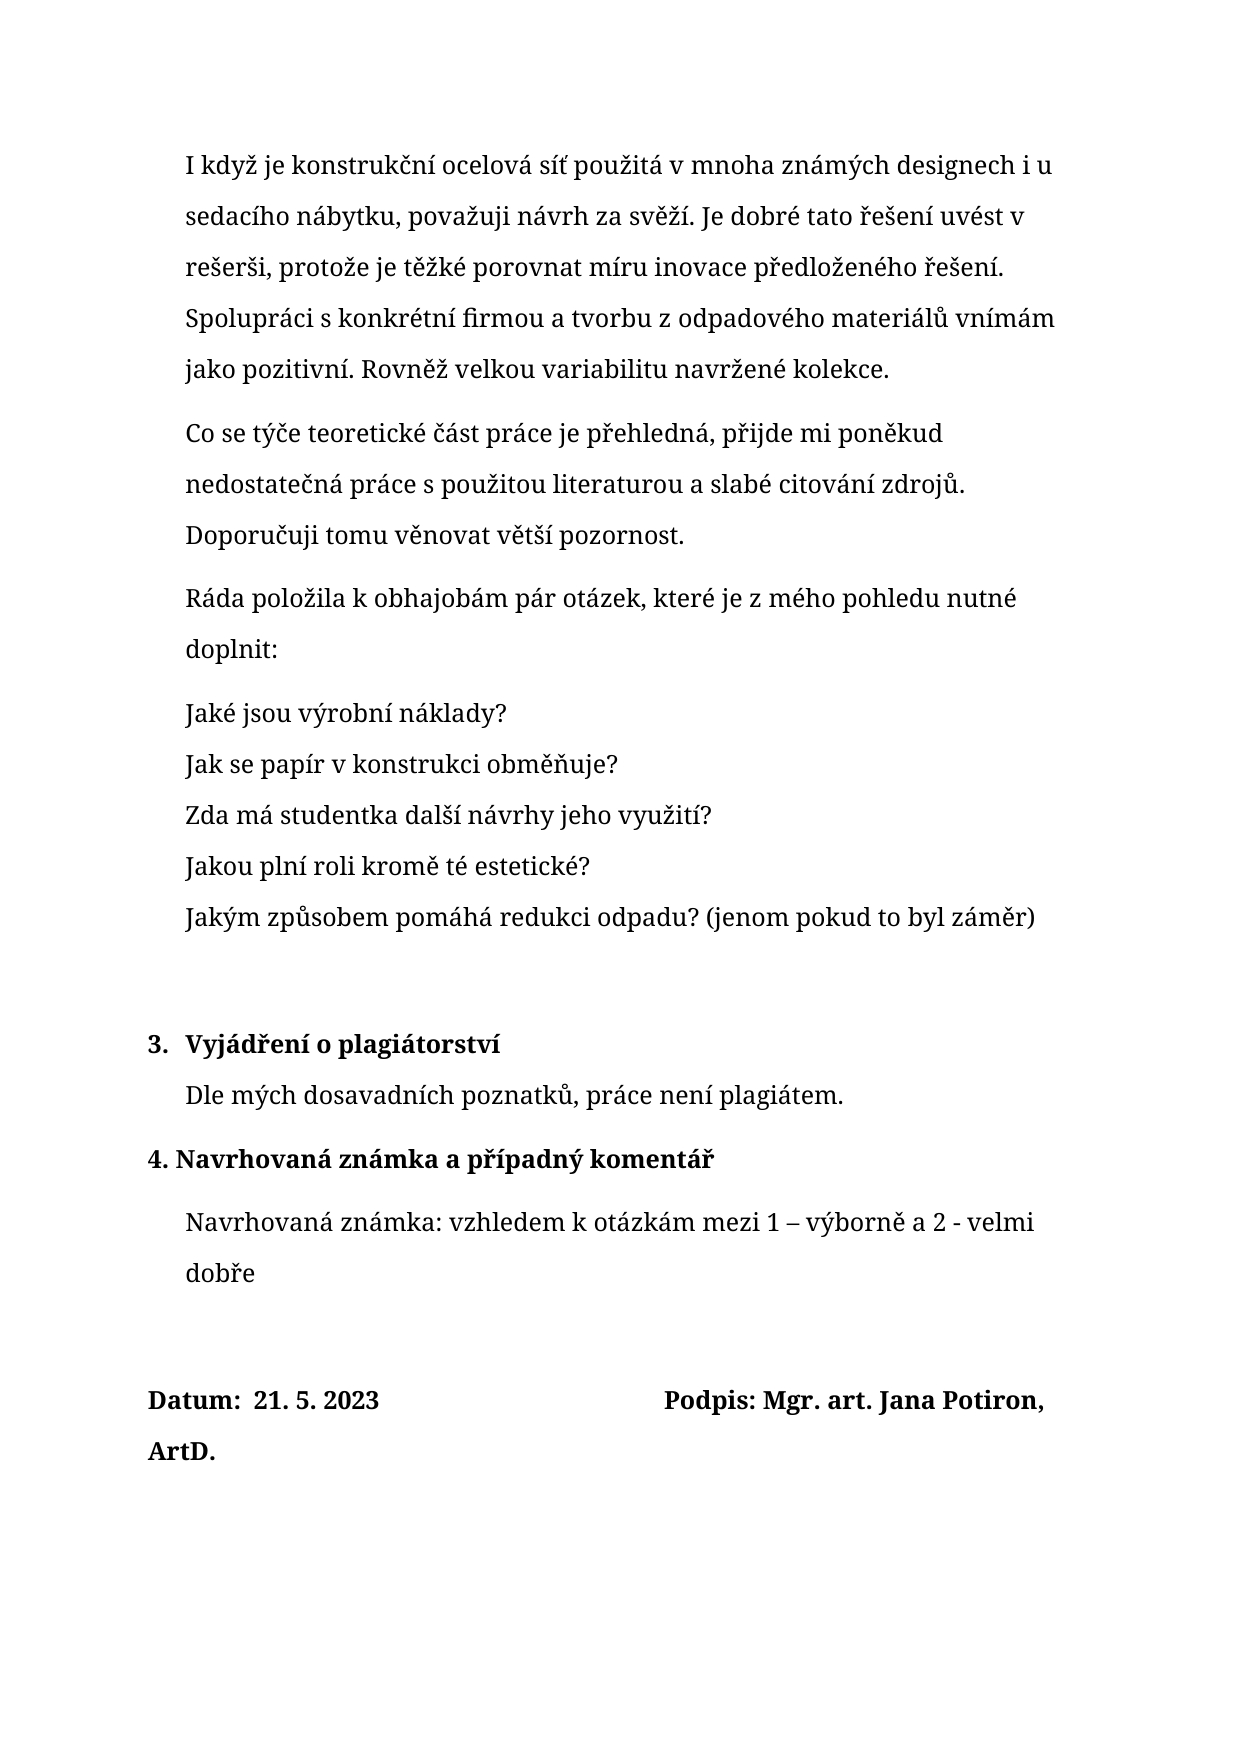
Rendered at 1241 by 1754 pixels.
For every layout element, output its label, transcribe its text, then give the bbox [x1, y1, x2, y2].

text Navrhovaná známka: vzhledem k otázkám mezi 1 – výborně a 2 - velmi dobře [185, 1205, 1093, 1290]
text Ráda položila k obhajobám pár otázek, které je z mého pohledu nutné doplnit: [185, 581, 1093, 666]
text I když je konstrukční ocelová síť použitá v mnoha známých designech i u sedacího nábytku, považuji návrh za svěží. Je dobré tato řešení uvést v rešerši, protože je těžké porovnat míru inovace předloženého řešení. Spolupráci s konkrétní firmou a tvorbu z odpadového materiálů vnímám jako pozitivní. Rovněž velkou variabilitu navržené kolekce. [185, 148, 1093, 386]
text 4. Navrhovaná známka a případný komentář [148, 1141, 1093, 1175]
list Vyjádření o plagiátorství [148, 1027, 1093, 1061]
text Co se týče teoretické část práce je přehledná, přijde mi poněkud nedostatečná práce s použitou literaturou a slabé citování zdrojů. Doporučuji tomu věnovat větší pozornost. [185, 415, 1093, 551]
text Jaké jsou výrobní náklady? Jak se papír v konstrukci obměňuje? Zda má studentka další návrhy jeho využití? Jakou plní roli kromě té estetické? Jakým způsobem pomáhá redukci odpadu? (jenom pokud to byl záměr) [185, 696, 1093, 934]
list Dle mých dosavadních poznatků, práce není plagiátem. [185, 1078, 1093, 1112]
text Datum: 21. 5. 2023 Podpis: Mgr. art. Jana Potiron, ArtD. [148, 1383, 1093, 1468]
